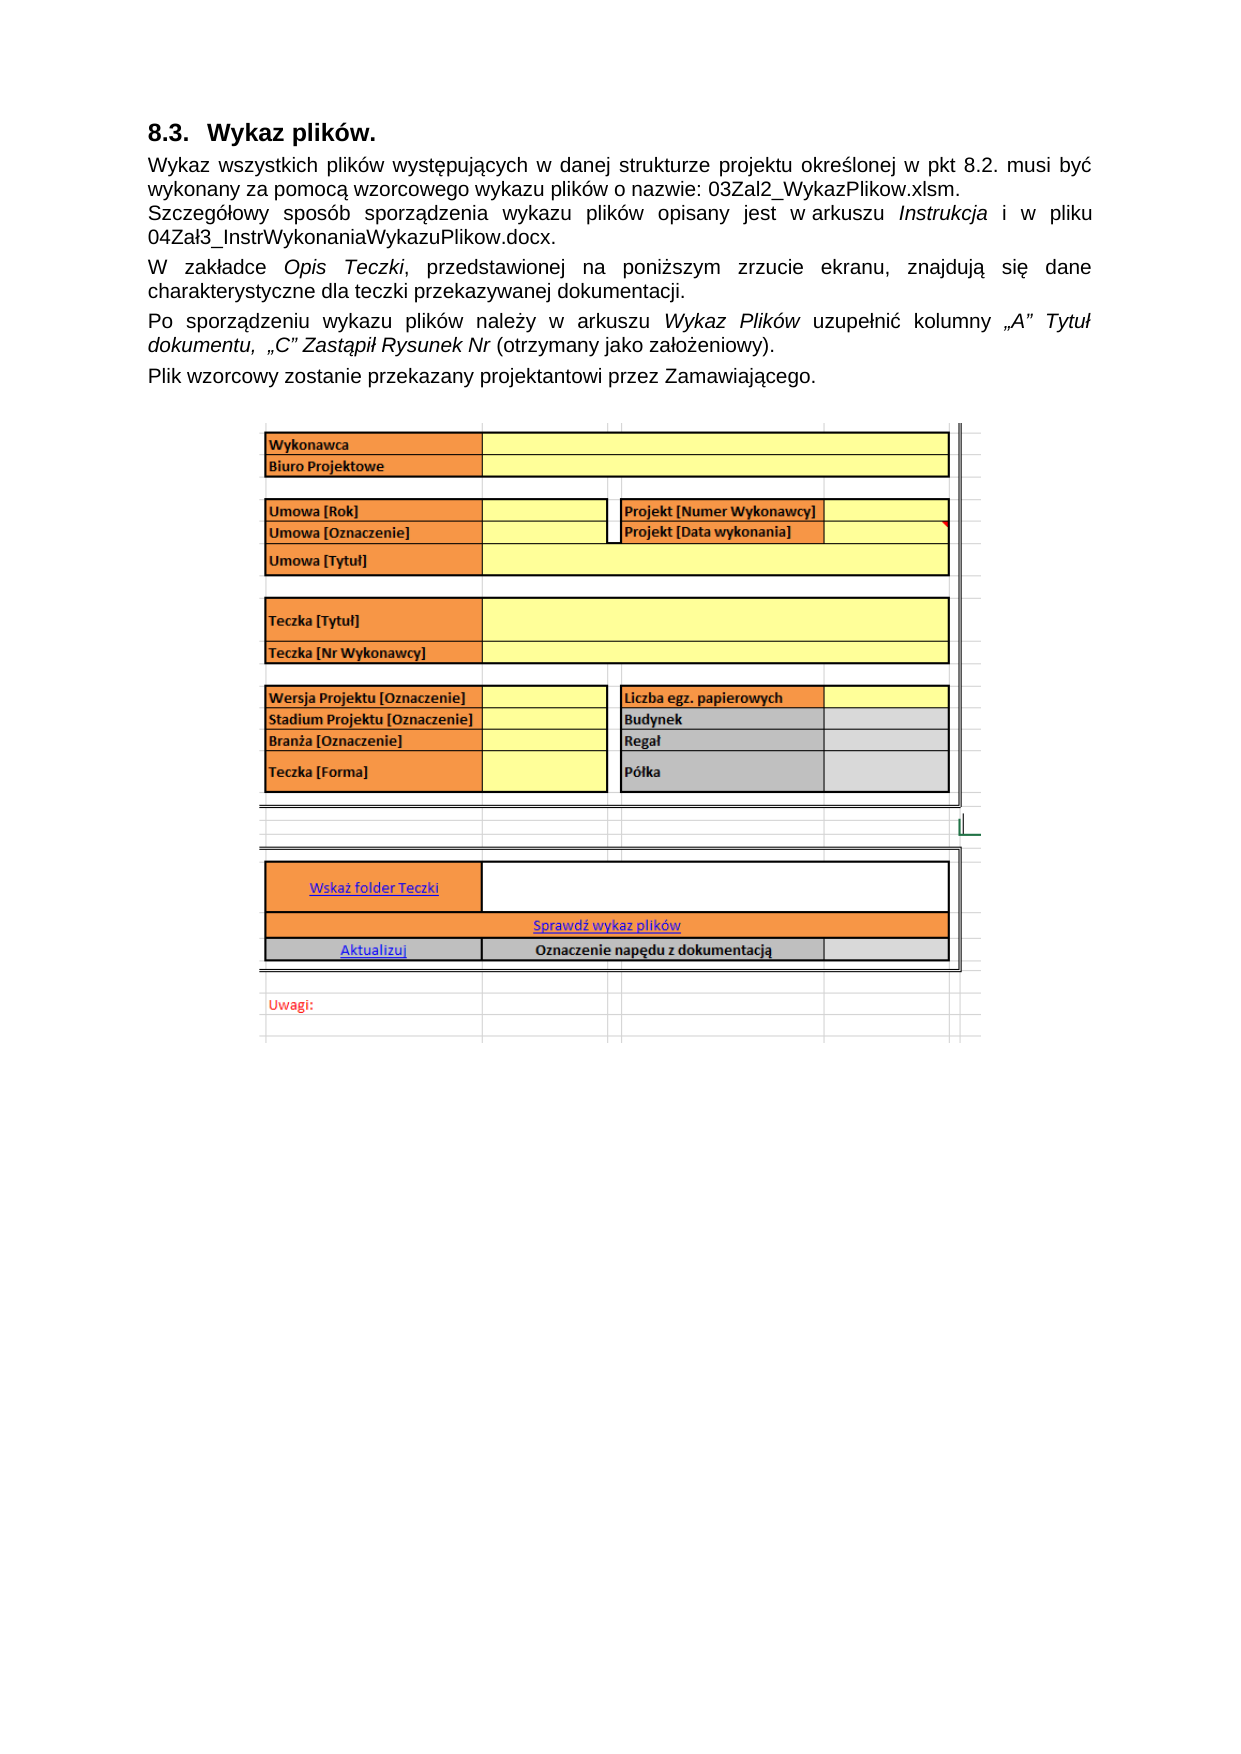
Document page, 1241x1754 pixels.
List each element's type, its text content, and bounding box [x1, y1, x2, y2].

text Plik wzorcowy zostanie przekazany projektantowi przez Zamawiającego. [148, 363, 1092, 387]
text Wykaz wszystkich plików występujących w danej strukturze projektu określonej w pkt 8.2. musi być wykonany za pomocą wzorcowego wykazu plików o nazwie: 03Zal2_WykazPlikow.xlsm. [148, 153, 1092, 201]
text Po sporządzeniu wykazu plików należy w arkuszu Wykaz Plików uzupełnić kolumny „A” Tytuł dokumentu, „C” Zastąpił Rysunek Nr (otrzymany jako założeniowy). [148, 309, 1092, 357]
text W zakładce Opis Teczki, przedstawionej na poniższym zrzucie ekranu, znajdują się dane charakterystyczne dla teczki przekazywanej dokumentacji. [148, 255, 1092, 303]
list Wykaz plików. [148, 118, 1092, 147]
text Szczegółowy sposób sporządzenia wykazu plików opisany jest w arkuszu Instrukcja i w pliku 04Zał3_InstrWykonaniaWykazuPlikow.docx. [148, 201, 1092, 249]
picture [259, 423, 981, 1043]
